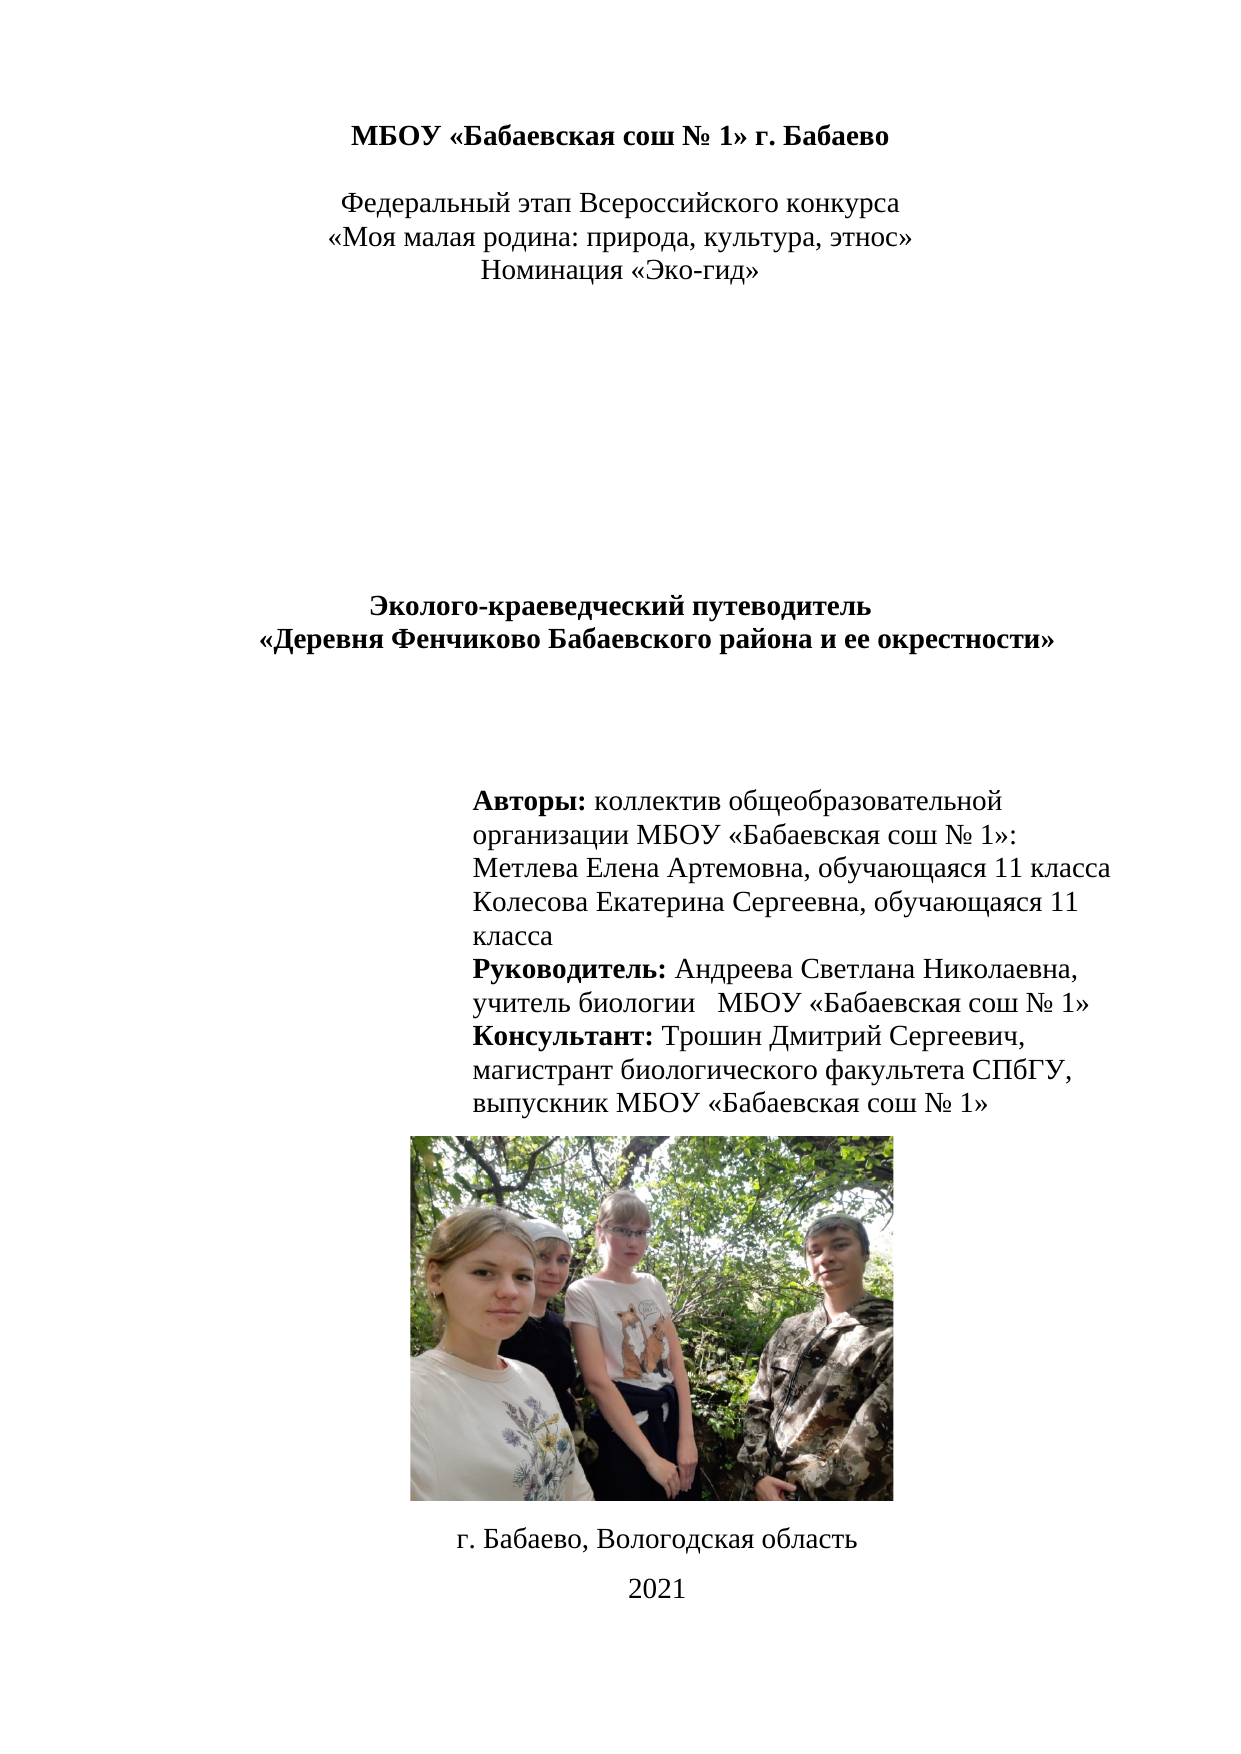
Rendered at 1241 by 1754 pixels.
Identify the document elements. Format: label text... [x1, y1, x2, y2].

picture [408, 1136, 893, 1499]
text 2021 [118, 1572, 1122, 1605]
text Метлева Елена Артемовна, обучающаяся 11 класса [118, 851, 1122, 884]
text Руководитель: Андреева Светлана Николаевна, [118, 951, 1122, 985]
text Авторы: коллектив общеобразовательной организации МБОУ «Бабаевская сош № 1»: [472, 783, 1122, 851]
text Номинация «Эко-гид» [118, 252, 1122, 286]
text г. Бабаево, Вологодская область [118, 1521, 1122, 1555]
text Эколого-краеведческий путеводитель [118, 588, 1122, 621]
text МБОУ «Бабаевская сош № 1» г. Бабаево [118, 118, 1122, 152]
text «Моя малая родина: природа, культура, этнос» [118, 219, 1122, 252]
text Консультант: Трошин Дмитрий Сергеевич, магистрант биологического факультета СПбГУ, выпускник МБОУ «Бабаевская сош № 1» [472, 1018, 1122, 1119]
text «Деревня Фенчиково Бабаевского района и ее окрестности» [118, 621, 1122, 655]
text Колесова Екатерина Сергеевна, обучающаяся 11 класса [472, 884, 1122, 951]
text Федеральный этап Всероссийского конкурса [118, 185, 1122, 219]
text учитель биологии МБОУ «Бабаевская сош № 1» [118, 985, 1122, 1018]
